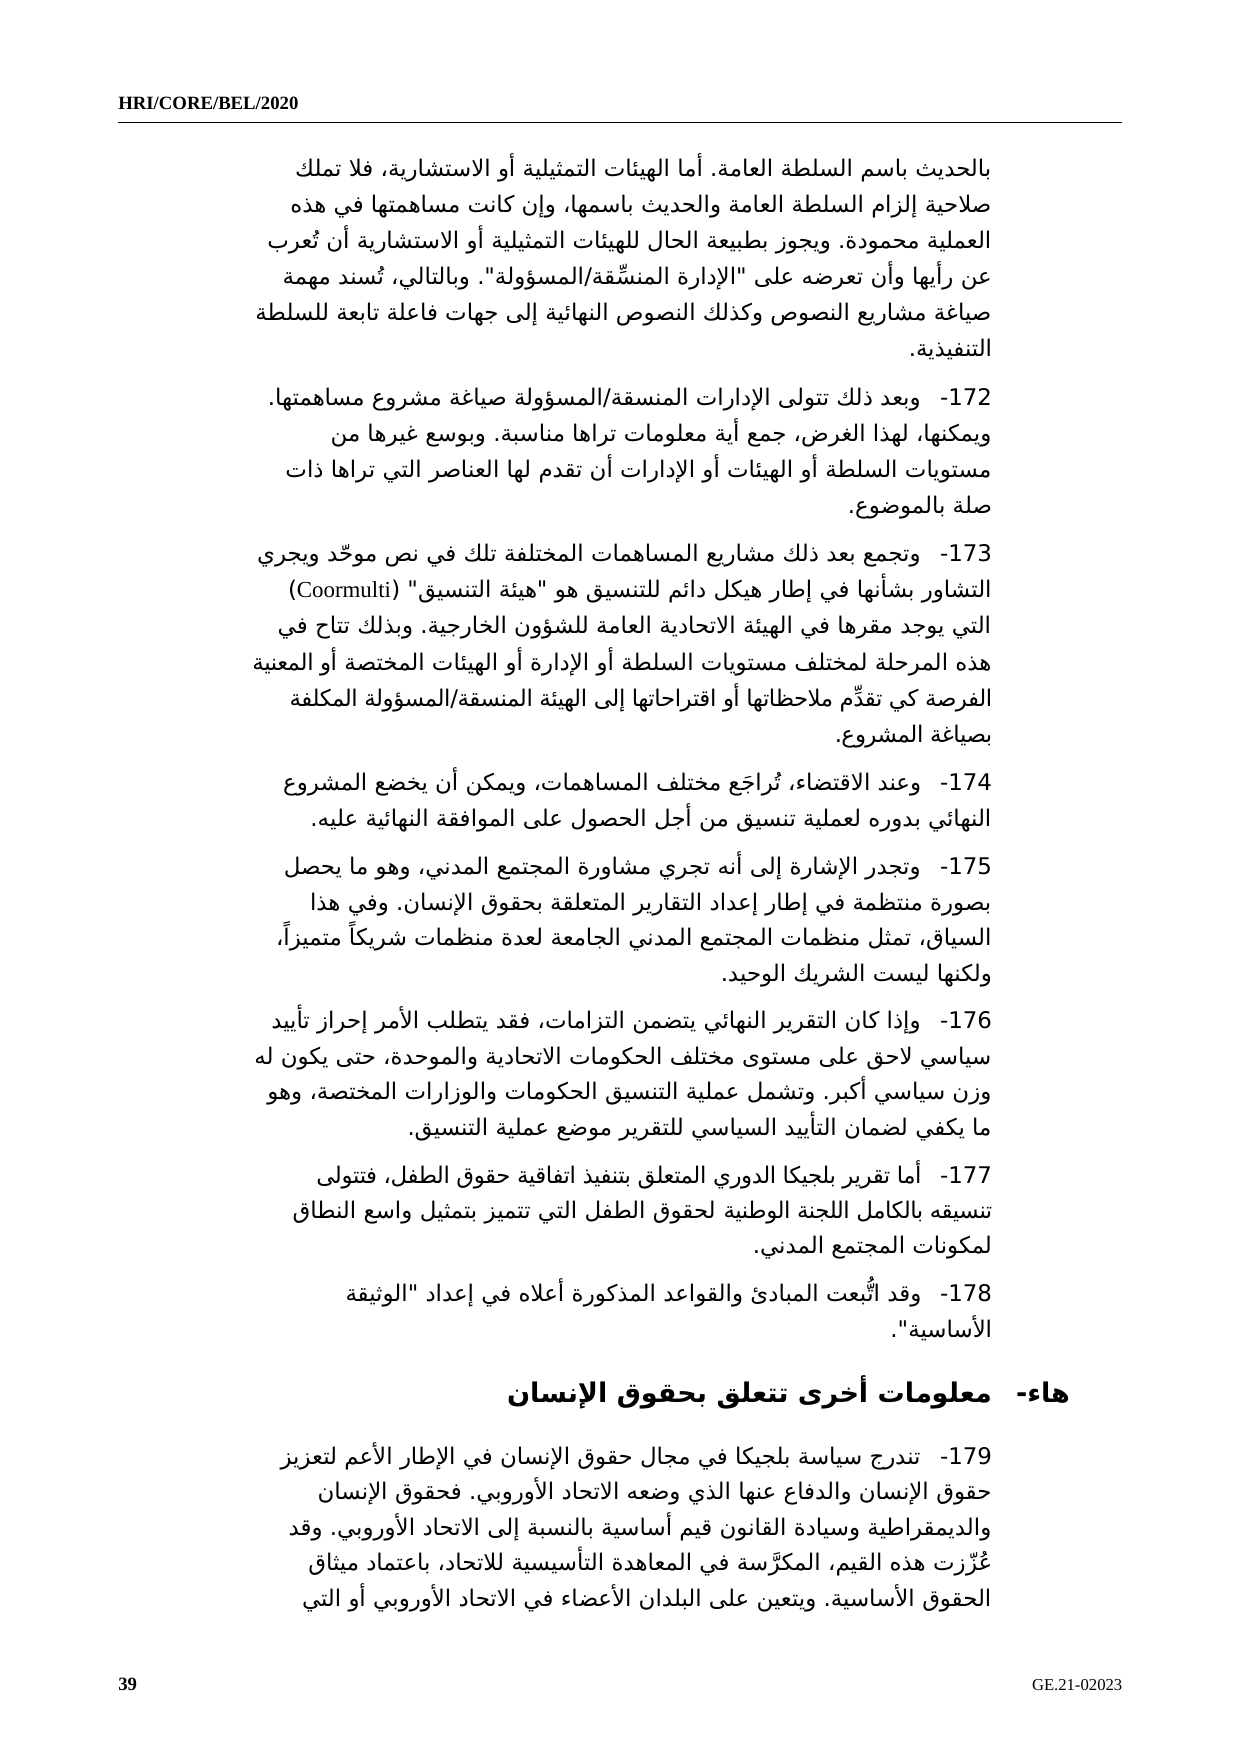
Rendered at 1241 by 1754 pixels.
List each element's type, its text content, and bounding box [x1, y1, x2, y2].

text 176- وإذا كان التقرير النهائي يتضمن التزامات، فقد يتطلب الأمر إحراز تأييد سياسي لاحق على مستوى مختلف الحكومات الاتحادية والموحدة، حتى يكون له وزن سياسي أكبر. وتشمل عملية التنسيق الحكومات والوزارات المختصة، وهو ما يكفي لضمان التأييد السياسي للتقرير موضع عملية التنسيق. [248, 1001, 992, 1142]
text 173- وتجمع بعد ذلك مشاريع المساهمات المختلفة تلك في نص موحّد ويجري التشاور بشأنها في إطار هيكل دائم للتنسيق هو "هيئة التنسيق" (Coormulti) التي يوجد مقرها في الهيئة الاتحادية العامة للشؤون الخارجية. وبذلك تتاح في هذه المرحلة لمختلف مستويات السلطة أو الإدارة أو الهيئات المختصة أو المعنية الفرصة كي تقدِّم ملاحظاتها أو اقتراحاتها إلى الهيئة المنسقة/المسؤولة المكلفة بصياغة المشروع. [248, 533, 992, 749]
text 174- وعند الاقتضاء، تُراجَع مختلف المساهمات، ويمكن أن يخضع المشروع النهائي بدوره لعملية تنسيق من أجل الحصول على الموافقة النهائية عليه. [248, 762, 992, 834]
text 172- وبعد ذلك تتولى الإدارات المنسقة/المسؤولة صياغة مشروع مساهمتها. ويمكنها، لهذا الغرض، جمع أية معلومات تراها مناسبة. وبوسع غيرها من مستويات السلطة أو الهيئات أو الإدارات أن تقدم لها العناصر التي تراها ذات صلة بالموضوع. [248, 376, 992, 521]
text هاء- معلومات أخرى تتعلق بحقوق الإنسان [248, 1369, 1122, 1411]
text 175- وتجدر الإشارة إلى أنه تجري مشاورة المجتمع المدني، وهو ما يحصل بصورة منتظمة في إطار إعداد التقارير المتعلقة بحقوق الإنسان. وفي هذا السياق، تمثل منظمات المجتمع المدني الجامعة لعدة منظمات شريكاً متميزاً، ولكنها ليست الشريك الوحيد. [248, 846, 992, 988]
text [248, 148, 992, 364]
text 178- وقد اتُّبعت المبادئ والقواعد المذكورة أعلاه في إعداد "الوثيقة الأساسية". [248, 1273, 992, 1344]
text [248, 1436, 992, 1613]
text 177- أما تقرير بلجيكا الدوري المتعلق بتنفيذ اتفاقية حقوق الطفل، فتتولى تنسيقه بالكامل اللجنة الوطنية لحقوق الطفل التي تتميز بتمثيل واسع النطاق لمكونات المجتمع المدني. [248, 1155, 992, 1261]
